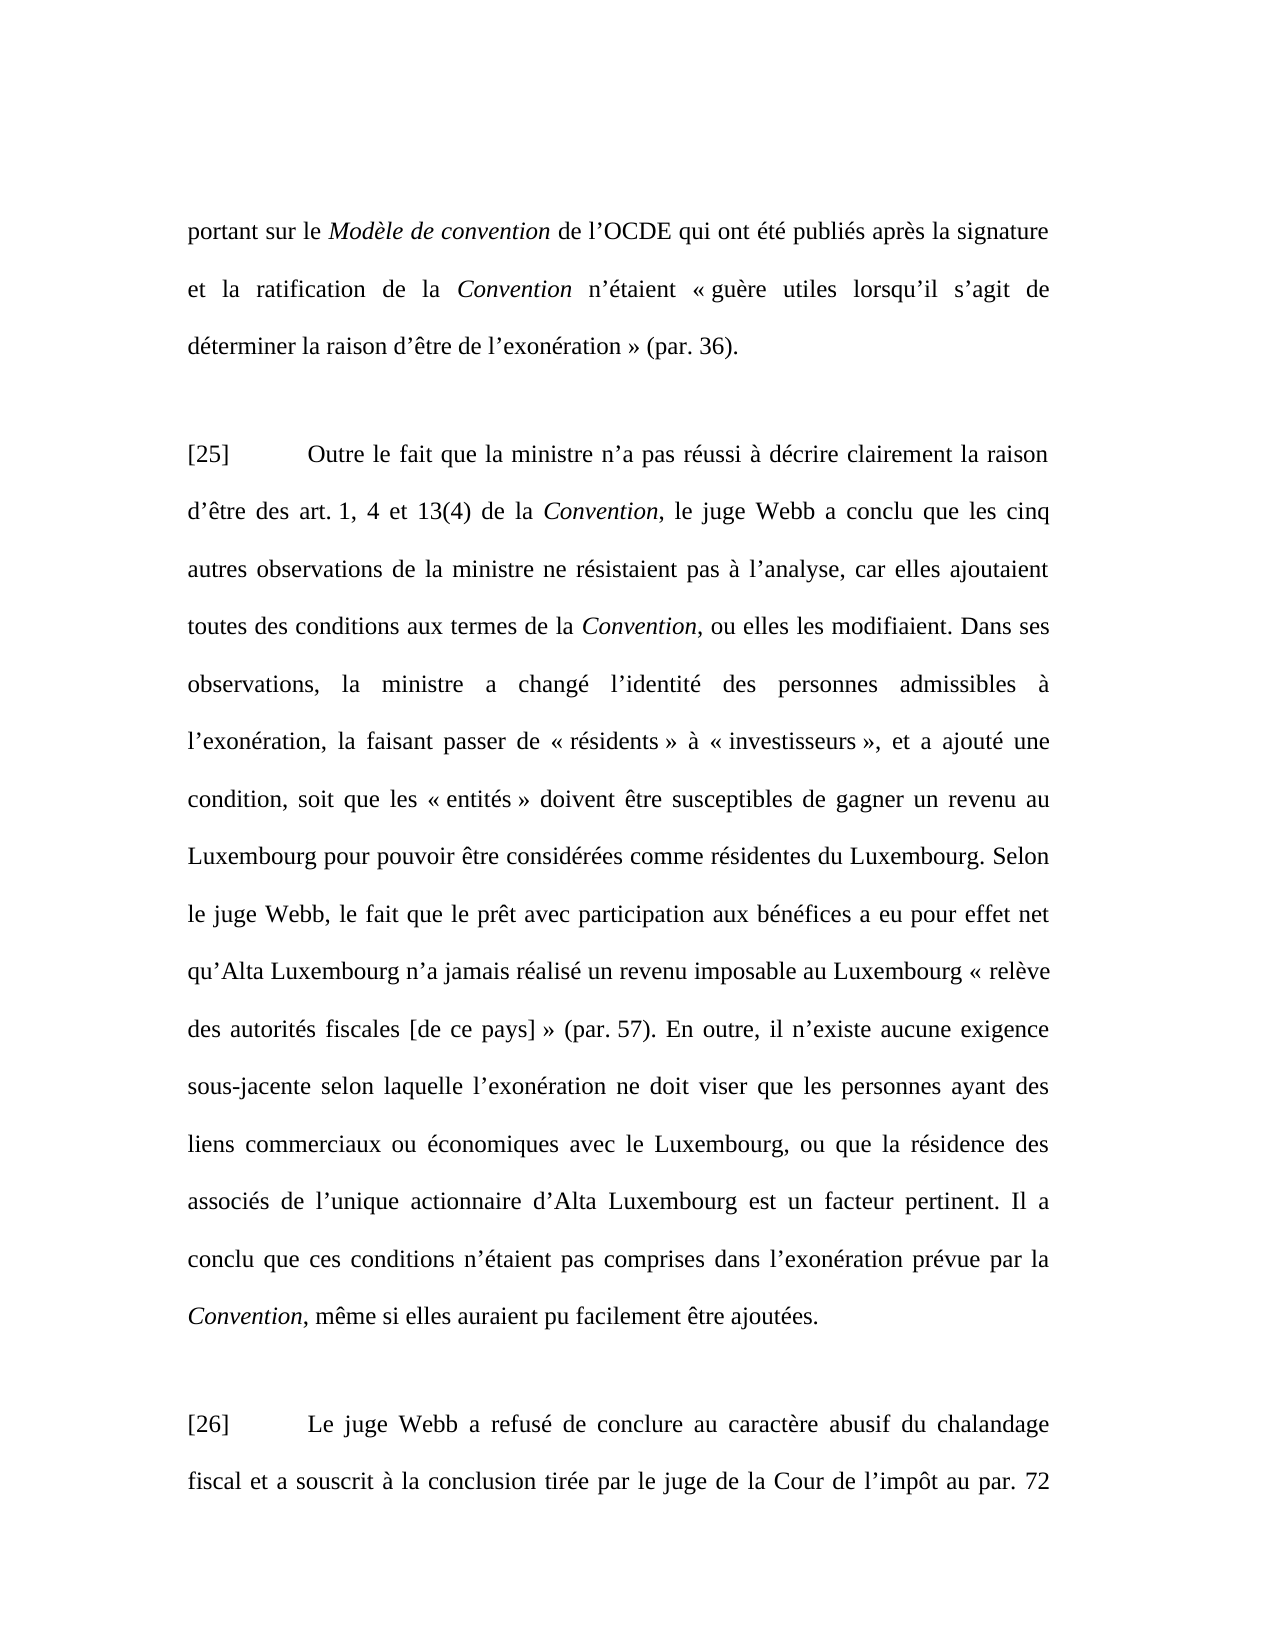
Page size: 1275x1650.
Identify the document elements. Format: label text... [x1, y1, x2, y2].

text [187, 216, 1050, 360]
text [187, 1409, 1050, 1495]
text Outre le fait que la ministre n’a pas réussi à décrire clairement la raison d’être des art. 1, 4 et 13(4) de la Convention, le juge Webb a conclu que les cinq autres observations de la ministre ne résistaient pas à l’analyse, car elles ajoutaient toutes des conditions aux termes de la Convention, ou elles les modifiaient. Dans ses observations, la ministre a changé l’identité des personnes admissibles à l’exonération, la faisant passer de « résidents » à « investisseurs », et a ajouté une condition, soit que les « entités » doivent être susceptibles de gagner un revenu au Luxembourg pour pouvoir être considérées comme résidentes du Luxembourg. Selon le juge Webb, le fait que le prêt avec participation aux bénéfices a eu pour effet net qu’Alta Luxembourg n’a jamais réalisé un revenu imposable au Luxembourg « relève des autorités fiscales [de ce pays] » (par. 57). En outre, il n’existe aucune exigence sous-jacente selon laquelle l’exonération ne doit viser que les personnes ayant des liens commerciaux ou économiques avec le Luxembourg, ou que la résidence des associés de l’unique actionnaire d’Alta Luxembourg est un facteur pertinent. Il a conclu que ces conditions n’étaient pas comprises dans l’exonération prévue par la Convention, même si elles auraient pu facilement être ajoutées. [187, 439, 1050, 1330]
